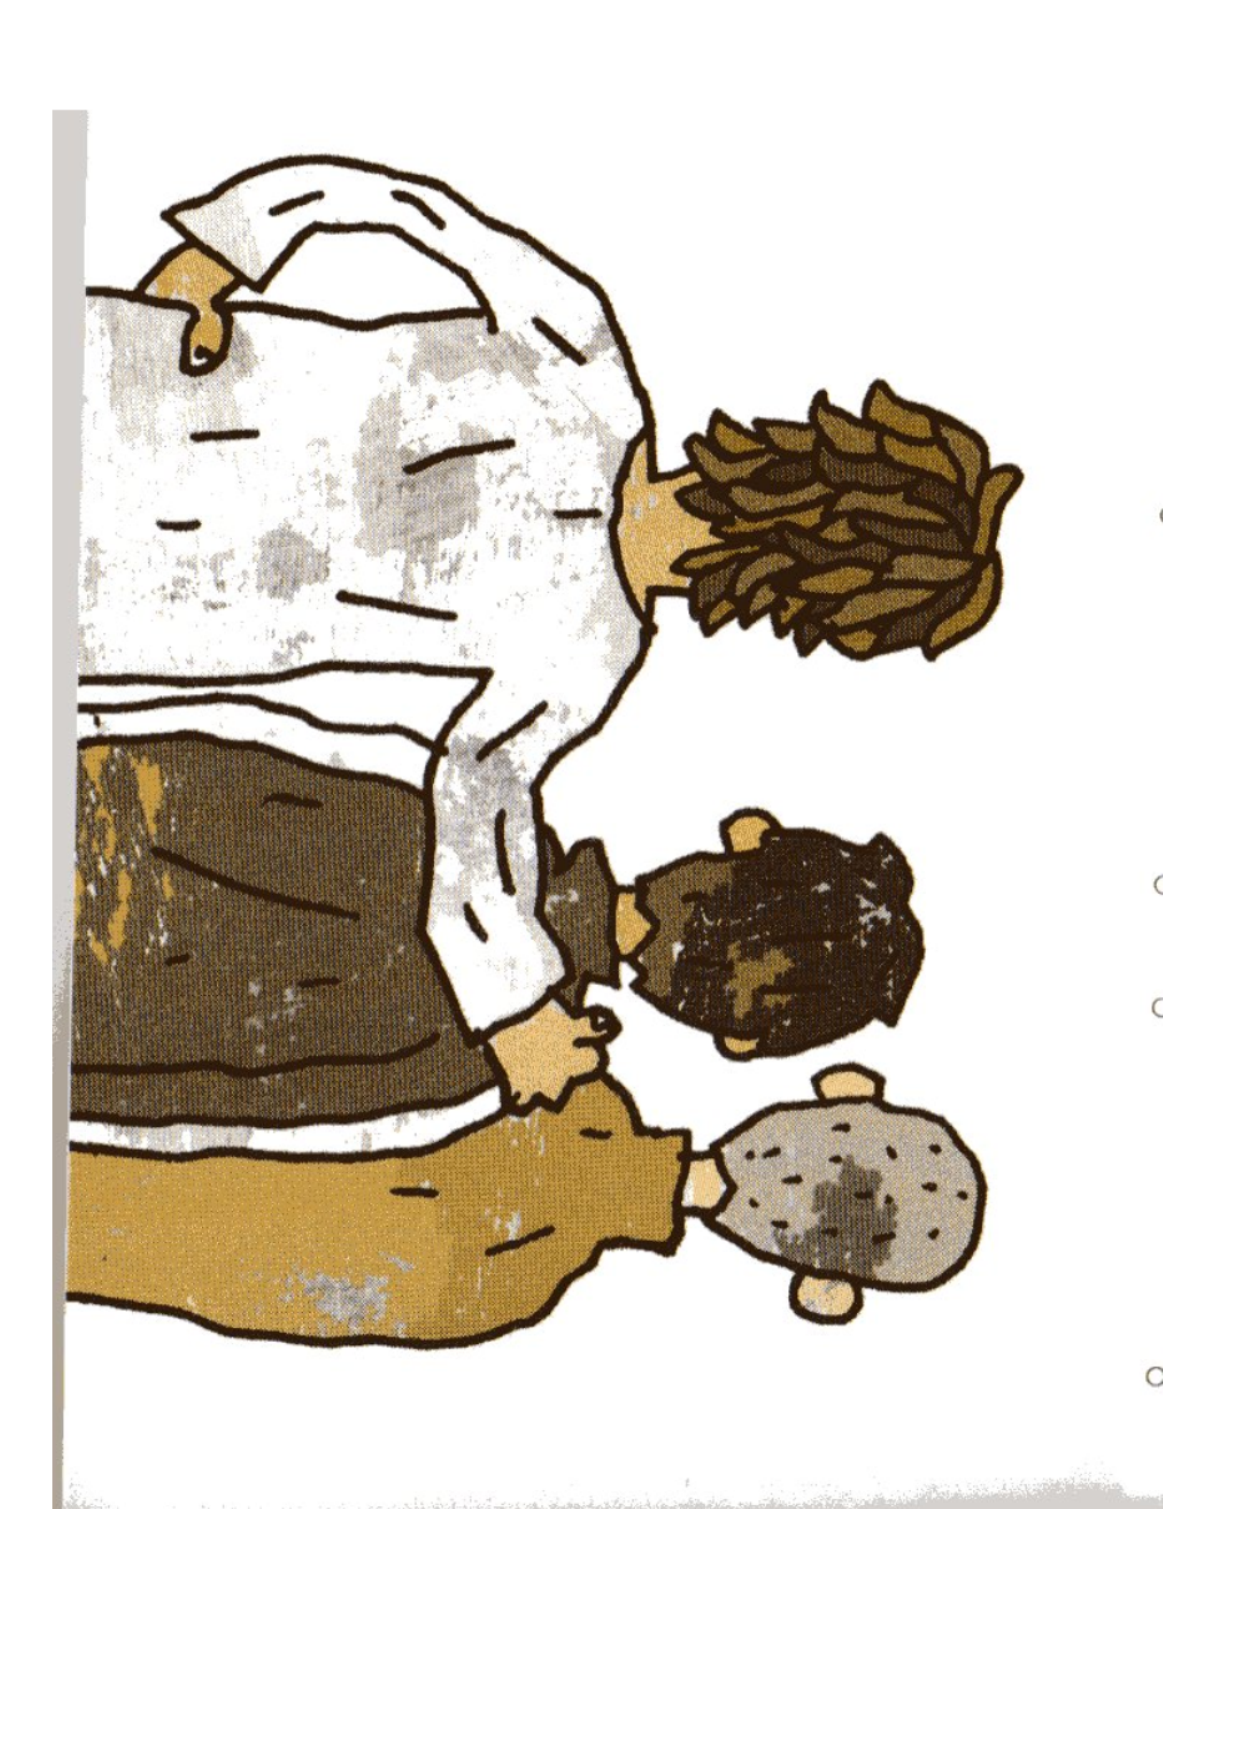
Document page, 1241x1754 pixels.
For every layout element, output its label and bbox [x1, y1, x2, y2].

picture [53, 111, 1163, 1509]
